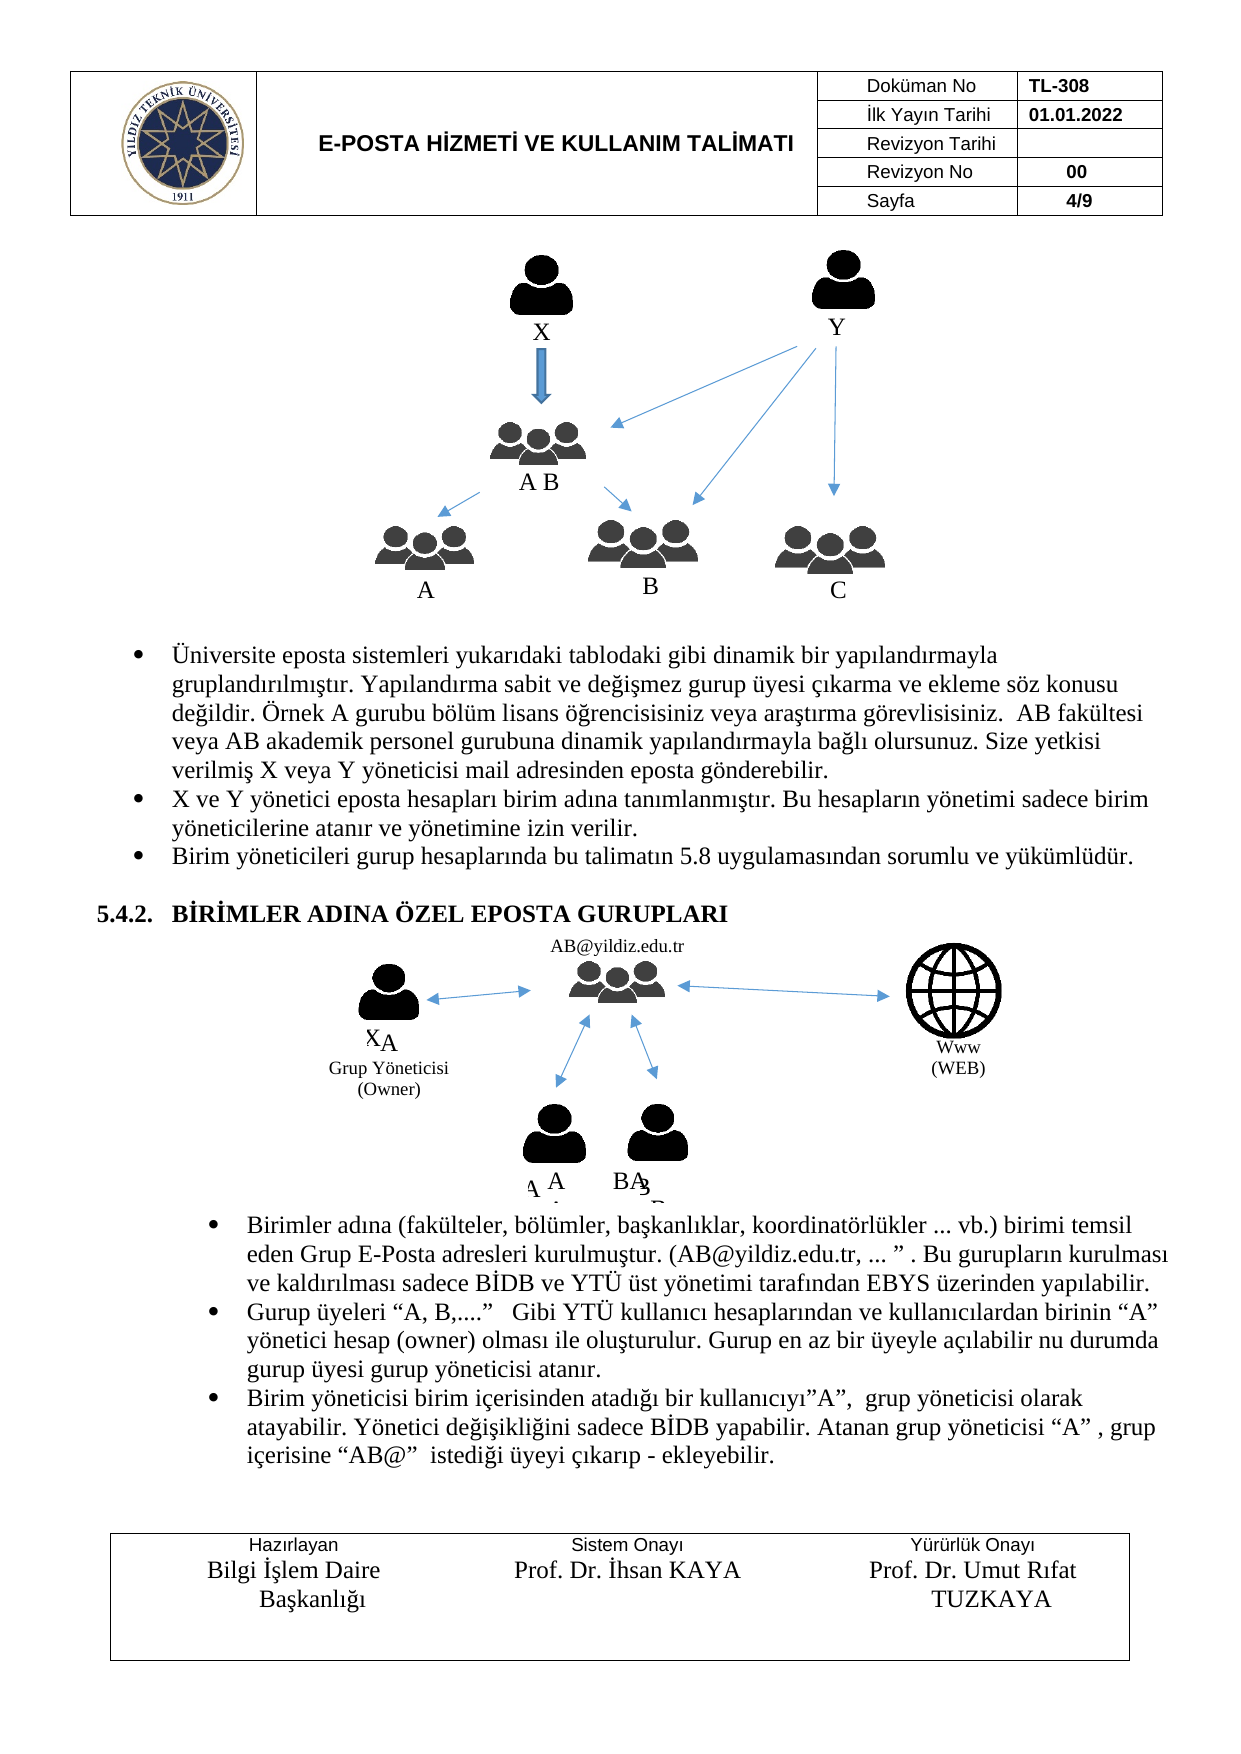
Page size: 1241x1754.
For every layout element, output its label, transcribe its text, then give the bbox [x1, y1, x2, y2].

list Birim yöneticileri gurup hesaplarında bu talimatın 5.8 uygulamasından sorumlu ve yükümlüdür. [134, 841, 1181, 870]
picture [619, 1098, 696, 1165]
picture [121, 81, 244, 205]
picture [490, 422, 586, 465]
list BİRİMLER ADINA ÖZEL EPOSTA GURUPLARI [97, 899, 1181, 928]
list Birim yöneticisi birim içerisinden atadığı bir kullanıcıyı”A”, grup yöneticisi olarak atayabilir. Yönetici değişikliğini sadece BİDB yapabilir. Atanan grup yöneticisi “A” , grup içerisine “AB@” istediği üyeyi çıkarıp - ekleyebilir. [209, 1383, 1181, 1469]
list Gurup üyeleri “A, B,....” Gibi YTÜ kullanıcı hesaplarından ve kullanıcılardan birinin “A” yönetici hesap (owner) olması ile oluşturulur. Gurup en az bir üyeyle açılabilir nu durumda gurup üyesi gurup yöneticisi atanır. [209, 1297, 1181, 1383]
picture [803, 244, 883, 313]
picture [905, 942, 1002, 1039]
list Üniversite eposta sistemleri yukarıdaki tablodaki gibi dinamik bir yapılandırmayla gruplandırılmıştır. Yapılandırma sabit ve değişmez gurup üyesi çıkarma ve ekleme söz konusu değildir. Örnek A gurubu bölüm lisans öğrencisisiniz veya araştırma görevlisisiniz. AB fakültesi veya AB akademik personel gurubuna dinamik yapılandırmayla bağlı olursunuz. Size yetkisi verilmiş X veya Y yöneticisi mail adresinden eposta gönderebilir. [134, 640, 1181, 784]
picture [514, 1098, 594, 1167]
picture [375, 526, 474, 570]
picture [350, 958, 427, 1024]
picture [588, 520, 698, 568]
picture [775, 526, 885, 574]
list Birimler adına (fakülteler, bölümler, başkanlıklar, koordinatörlükler ... vb.) birimi temsil eden Grup E-Posta adresleri kurulmuştur. (AB@yildiz.edu.tr, ... ” . Bu gurupların kurulması ve kaldırılması sadece BİDB ve YTÜ üst yönetimi tarafından EBYS üzerinden yapılabilir. [209, 1210, 1181, 1297]
picture [569, 961, 665, 1003]
list X ve Y yönetici eposta hesapları birim adına tanımlanmıştır. Bu hesapların yönetimi sadece birim yöneticilerine atanır ve yönetimine izin verilir. [134, 784, 1181, 841]
picture [501, 249, 581, 319]
